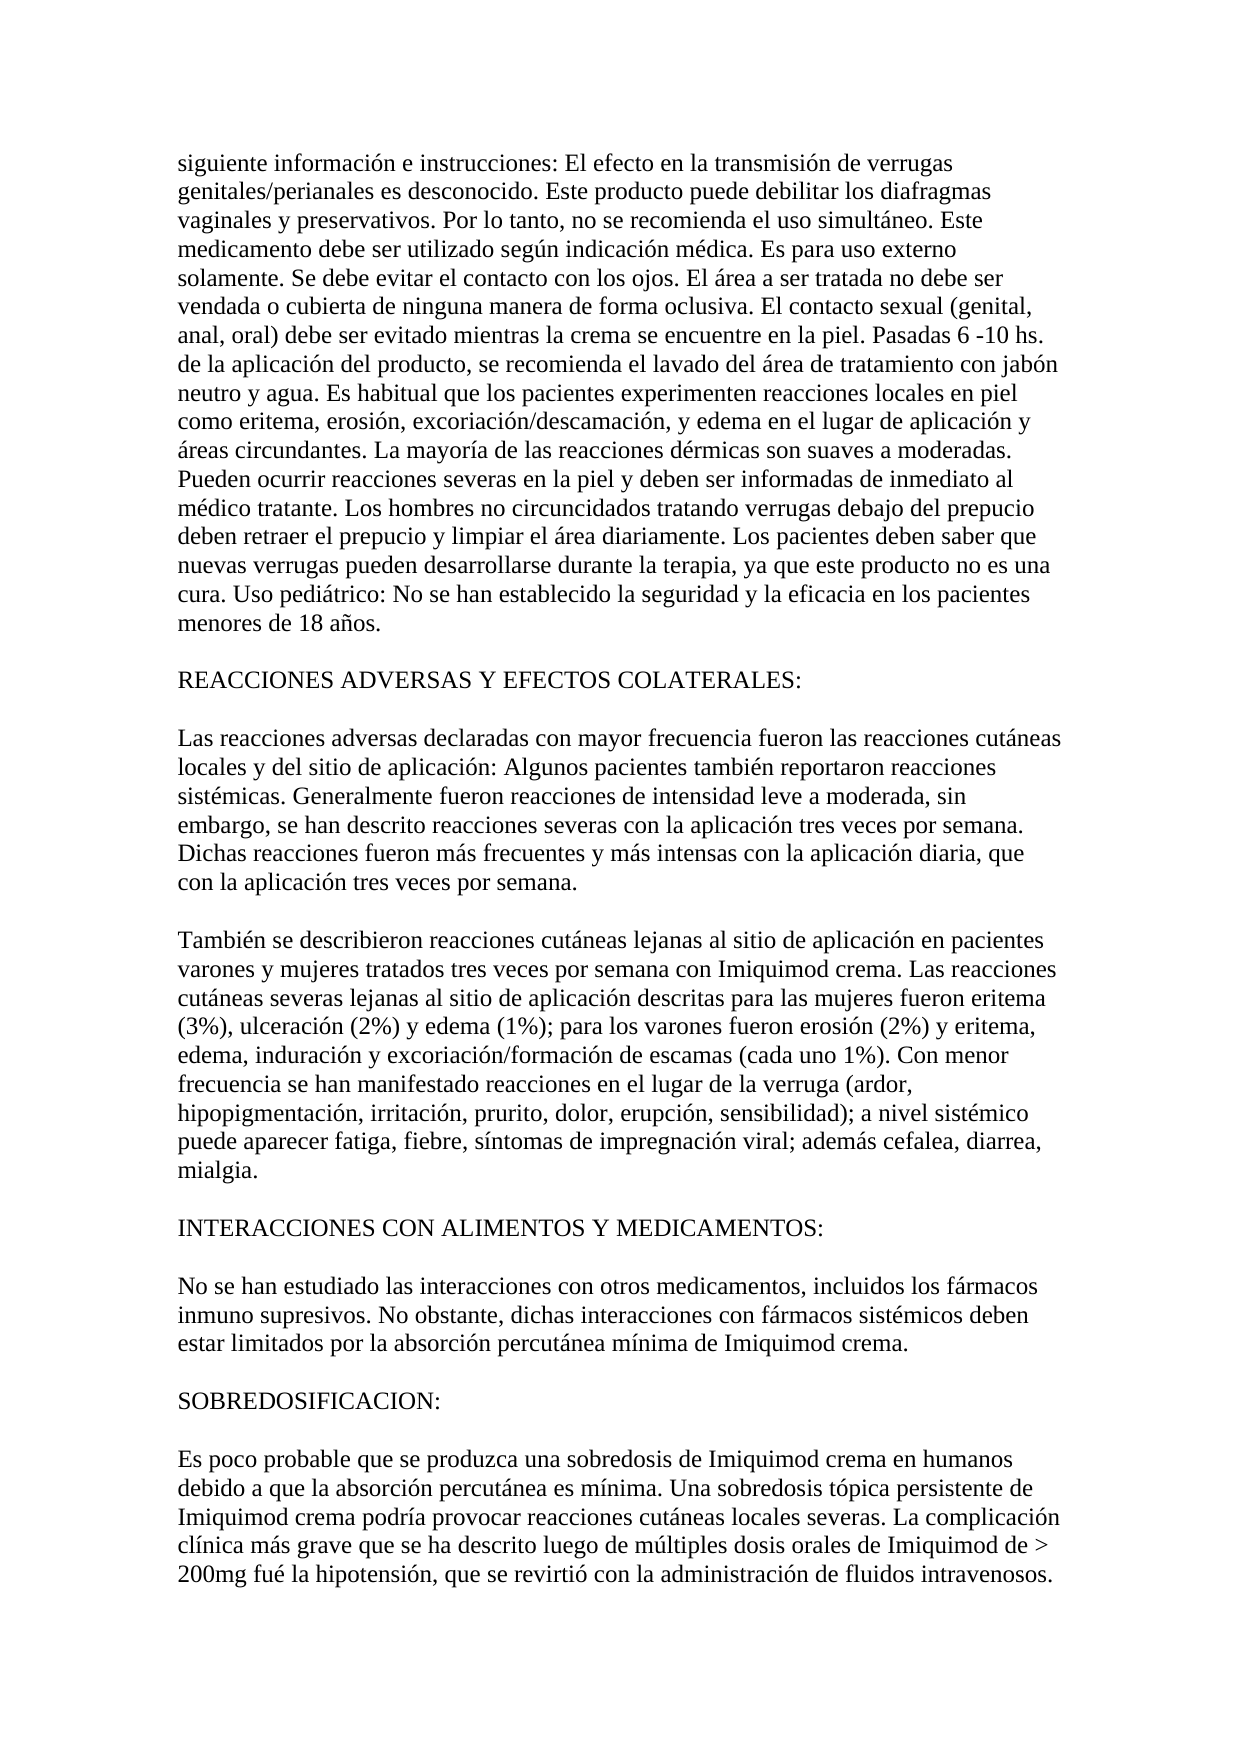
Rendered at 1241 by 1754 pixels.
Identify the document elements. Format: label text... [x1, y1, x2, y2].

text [177, 148, 1063, 636]
text SOBREDOSIFICACION: [177, 1386, 1063, 1415]
text REACCIONES ADVERSAS Y EFECTOS COLATERALES: [177, 666, 1063, 694]
text No se han estudiado las interacciones con otros medicamentos, incluidos los fármacos inmuno supresivos. No obstante, dichas interacciones con fármacos sistémicos deben estar limitados por la absorción percutánea mínima de Imiquimod crema. [177, 1271, 1063, 1357]
text INTERACCIONES CON ALIMENTOS Y MEDICAMENTOS: [177, 1213, 1063, 1242]
text Las reacciones adversas declaradas con mayor frecuencia fueron las reacciones cutáneas locales y del sitio de aplicación: Algunos pacientes también reportaron reacciones sistémicas. Generalmente fueron reacciones de intensidad leve a moderada, sin embargo, se han descrito reacciones severas con la aplicación tres veces por semana. Dichas reacciones fueron más frecuentes y más intensas con la aplicación diaria, que con la aplicación tres veces por semana. [177, 723, 1063, 896]
text Es poco probable que se produzca una sobredosis de Imiquimod crema en humanos debido a que la absorción percutánea es mínima. Una sobredosis tópica persistente de Imiquimod crema podría provocar reacciones cutáneas locales severas. La complicación clínica más grave que se ha descrito luego de múltiples dosis orales de Imiquimod de > 200mg fué la hipotensión, que se revirtió con la administración de fluidos intravenosos. [177, 1444, 1063, 1588]
text También se describieron reacciones cutáneas lejanas al sitio de aplicación en pacientes varones y mujeres tratados tres veces por semana con Imiquimod crema. Las reacciones cutáneas severas lejanas al sitio de aplicación descritas para las mujeres fueron eritema (3%), ulceración (2%) y edema (1%); para los varones fueron erosión (2%) y eritema, edema, induración y excoriación/formación de escamas (cada uno 1%). Con menor frecuencia se han manifestado reacciones en el lugar de la verruga (ardor, hipopigmentación, irritación, prurito, dolor, erupción, sensibilidad); a nivel sistémico puede aparecer fatiga, fiebre, síntomas de impregnación viral; además cefalea, diarrea, mialgia. [177, 925, 1063, 1184]
